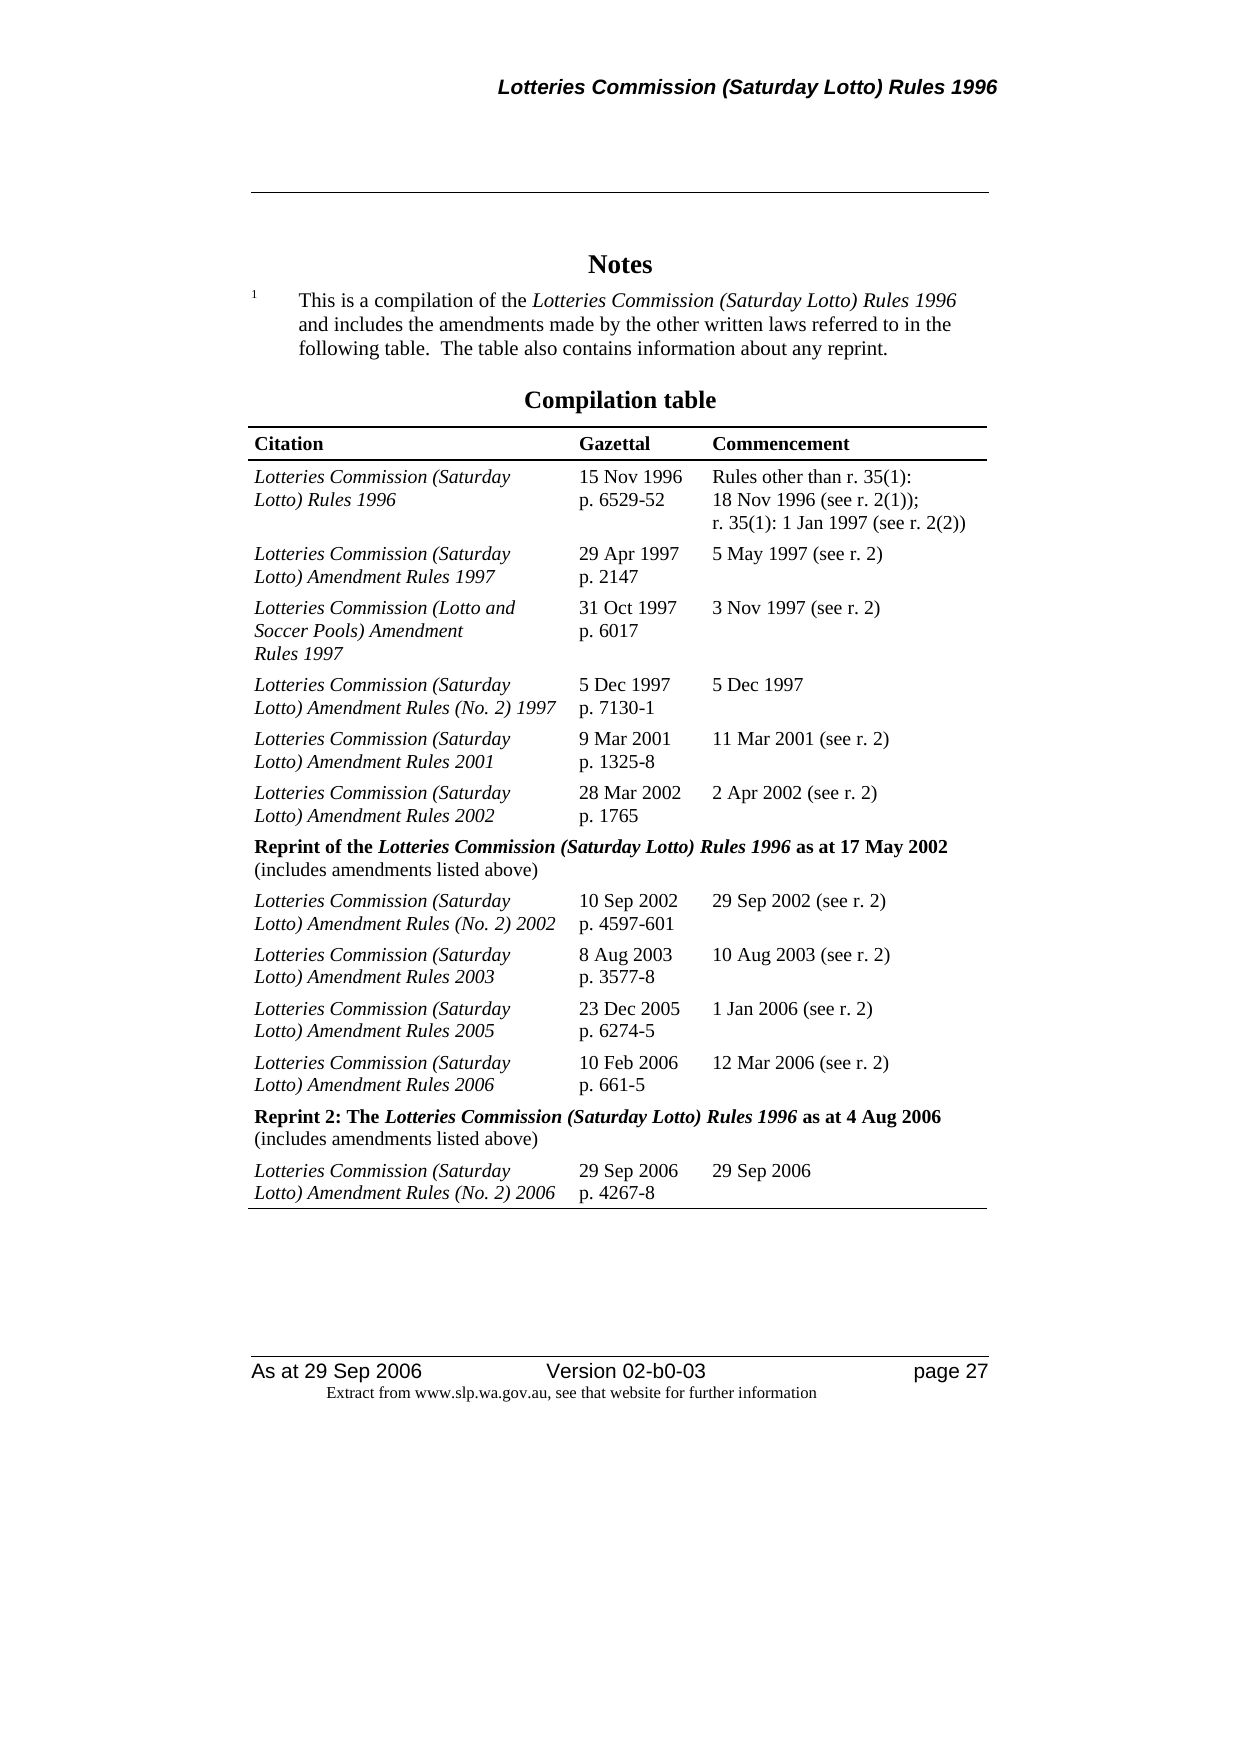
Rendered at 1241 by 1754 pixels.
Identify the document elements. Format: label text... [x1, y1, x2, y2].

table_cell 11 Mar 2001 (see r. 2) [706, 723, 987, 777]
table_cell 5 May 1997 (see r. 2) [706, 538, 987, 592]
table_cell Lotteries Commission (Saturday Lotto) Amendment Rules 2006 [248, 1046, 573, 1100]
table_cell Reprint of the Lotteries Commission (Saturday Lotto) Rules 1996 as at 17 May 2002 (includes amendments listed above) [248, 831, 987, 884]
table_cell 5 Dec 1997 p. 7130-1 [573, 669, 706, 723]
subtitle Notes [251, 248, 989, 279]
table_header Citation [248, 428, 573, 459]
table_cell 10 Sep 2002 p. 4597-601 [573, 885, 706, 938]
table_cell Lotteries Commission (Saturday Lotto) Amendment Rules 1997 [248, 538, 573, 592]
table_cell 10 Aug 2003 (see r. 2) [706, 939, 987, 992]
table_cell 28 Mar 2002 p. 1765 [573, 777, 706, 831]
table_cell Lotteries Commission (Saturday Lotto) Amendment Rules (No. 2) 2006 [248, 1154, 573, 1208]
table_cell Lotteries Commission (Saturday Lotto) Rules 1996 [248, 461, 573, 538]
table_cell Lotteries Commission (Saturday Lotto) Amendment Rules (No. 2) 1997 [248, 669, 573, 723]
table_cell Lotteries Commission (Saturday Lotto) Amendment Rules 2003 [248, 939, 573, 992]
table_cell 5 Dec 1997 [706, 669, 987, 723]
table_cell 1 Jan 2006 (see r. 2) [706, 993, 987, 1046]
table_cell 12 Mar 2006 (see r. 2) [706, 1046, 987, 1100]
table_cell 29 Apr 1997 p. 2147 [573, 538, 706, 592]
table_cell Lotteries Commission (Saturday Lotto) Amendment Rules (No. 2) 2002 [248, 885, 573, 938]
table_cell 8 Aug 2003 p. 3577-8 [573, 939, 706, 992]
text 1 This is a compilation of the Lotteries Commission (Saturday Lotto) Rules 1996 and includes the amendments made by the other written laws referred to in the following table. The table also contains information about any reprint. [251, 287, 989, 360]
table_cell Lotteries Commission (Saturday Lotto) Amendment Rules 2005 [248, 993, 573, 1046]
table_header Commencement [706, 428, 987, 459]
table_cell Lotteries Commission (Saturday Lotto) Amendment Rules 2001 [248, 723, 573, 777]
table_cell Lotteries Commission (Lotto and Soccer Pools) Amendment Rules 1997 [248, 592, 573, 669]
table_cell 29 Sep 2006 p. 4267-8 [573, 1154, 706, 1208]
table_cell 3 Nov 1997 (see r. 2) [706, 592, 987, 669]
table_cell 10 Feb 2006 p. 661-5 [573, 1046, 706, 1100]
table_cell 23 Dec 2005 p. 6274-5 [573, 993, 706, 1046]
table_cell Lotteries Commission (Saturday Lotto) Amendment Rules 2002 [248, 777, 573, 831]
table_cell 29 Sep 2002 (see r. 2) [706, 885, 987, 938]
table_cell Rules other than r. 35(1): 18 Nov 1996 (see r. 2(1)); r. 35(1): 1 Jan 1997 (see r. 2(2)) [706, 461, 987, 538]
table_cell 15 Nov 1996 p. 6529-52 [573, 461, 706, 538]
table_cell 9 Mar 2001 p. 1325-8 [573, 723, 706, 777]
subtitle Compilation table [251, 385, 989, 413]
table_cell Reprint 2: The Lotteries Commission (Saturday Lotto) Rules 1996 as at 4 Aug 2006 (includes amendments listed above) [248, 1100, 987, 1154]
table_cell 29 Sep 2006 [706, 1154, 987, 1208]
table_header Gazettal [573, 428, 706, 459]
table_cell 31 Oct 1997 p. 6017 [573, 592, 706, 669]
table_cell 2 Apr 2002 (see r. 2) [706, 777, 987, 831]
